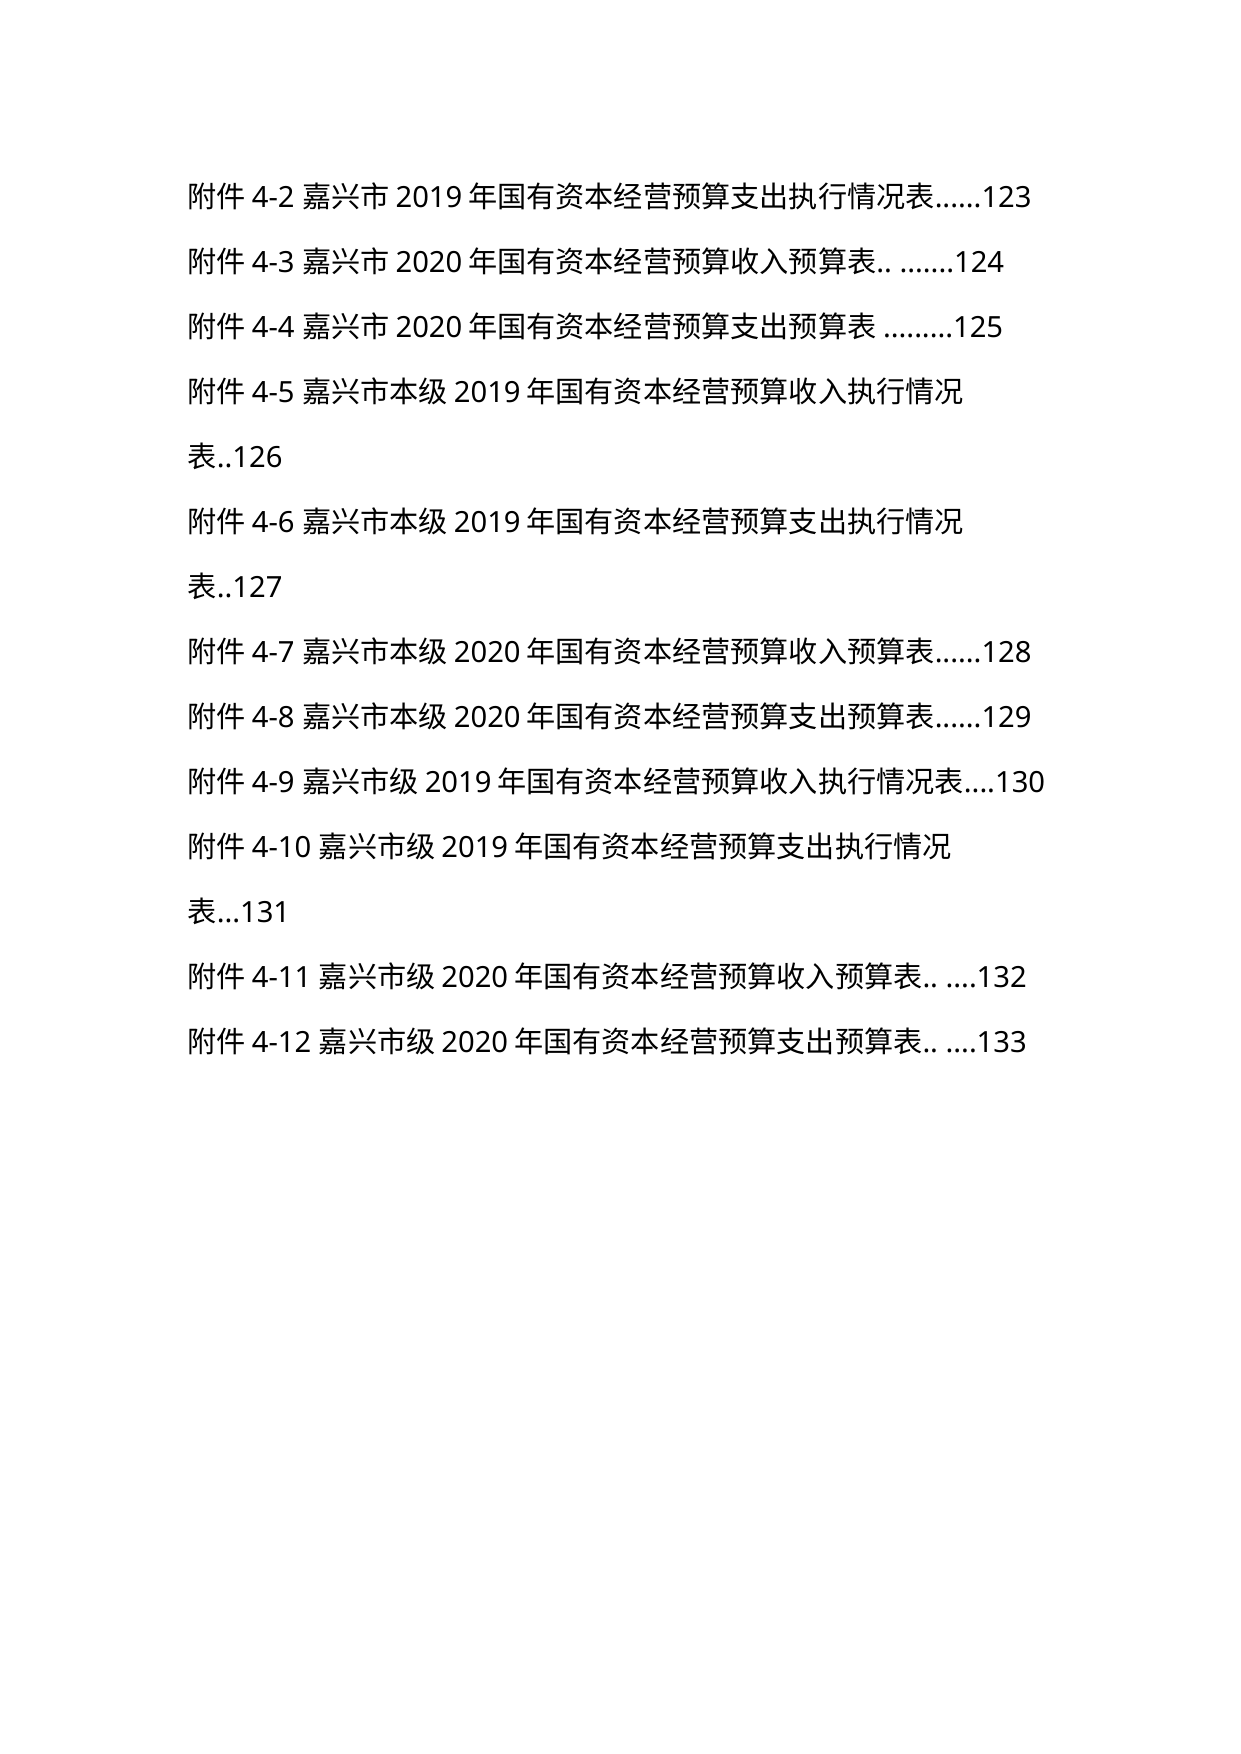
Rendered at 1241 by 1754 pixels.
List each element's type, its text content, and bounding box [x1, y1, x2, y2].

text 附件4-3 嘉兴市2020年国有资本经营预算收入预算表.. .......124 [187, 227, 1053, 292]
text 附件4-11 嘉兴市级2020年国有资本经营预算收入预算表.. ....132 [187, 942, 1053, 1007]
text 附件4-4 嘉兴市2020年国有资本经营预算支出预算表 .........125 [187, 292, 1053, 357]
text 附件4-9 嘉兴市级2019年国有资本经营预算收入执行情况表....130 [187, 747, 1053, 812]
text 附件4-2 嘉兴市2019年国有资本经营预算支出执行情况表......123 [187, 162, 1053, 227]
text 附件4-6 嘉兴市本级2019年国有资本经营预算支出执行情况表..127 [187, 487, 1053, 617]
text 附件4-12 嘉兴市级2020年国有资本经营预算支出预算表.. ....133 [187, 1007, 1053, 1072]
text 附件4-8 嘉兴市本级2020年国有资本经营预算支出预算表......129 [187, 682, 1053, 747]
text 附件4-5 嘉兴市本级2019年国有资本经营预算收入执行情况表..126 [187, 357, 1053, 487]
text 附件4-10 嘉兴市级2019年国有资本经营预算支出执行情况表...131 [187, 812, 1053, 942]
text 附件4-7 嘉兴市本级2020年国有资本经营预算收入预算表......128 [187, 617, 1053, 682]
